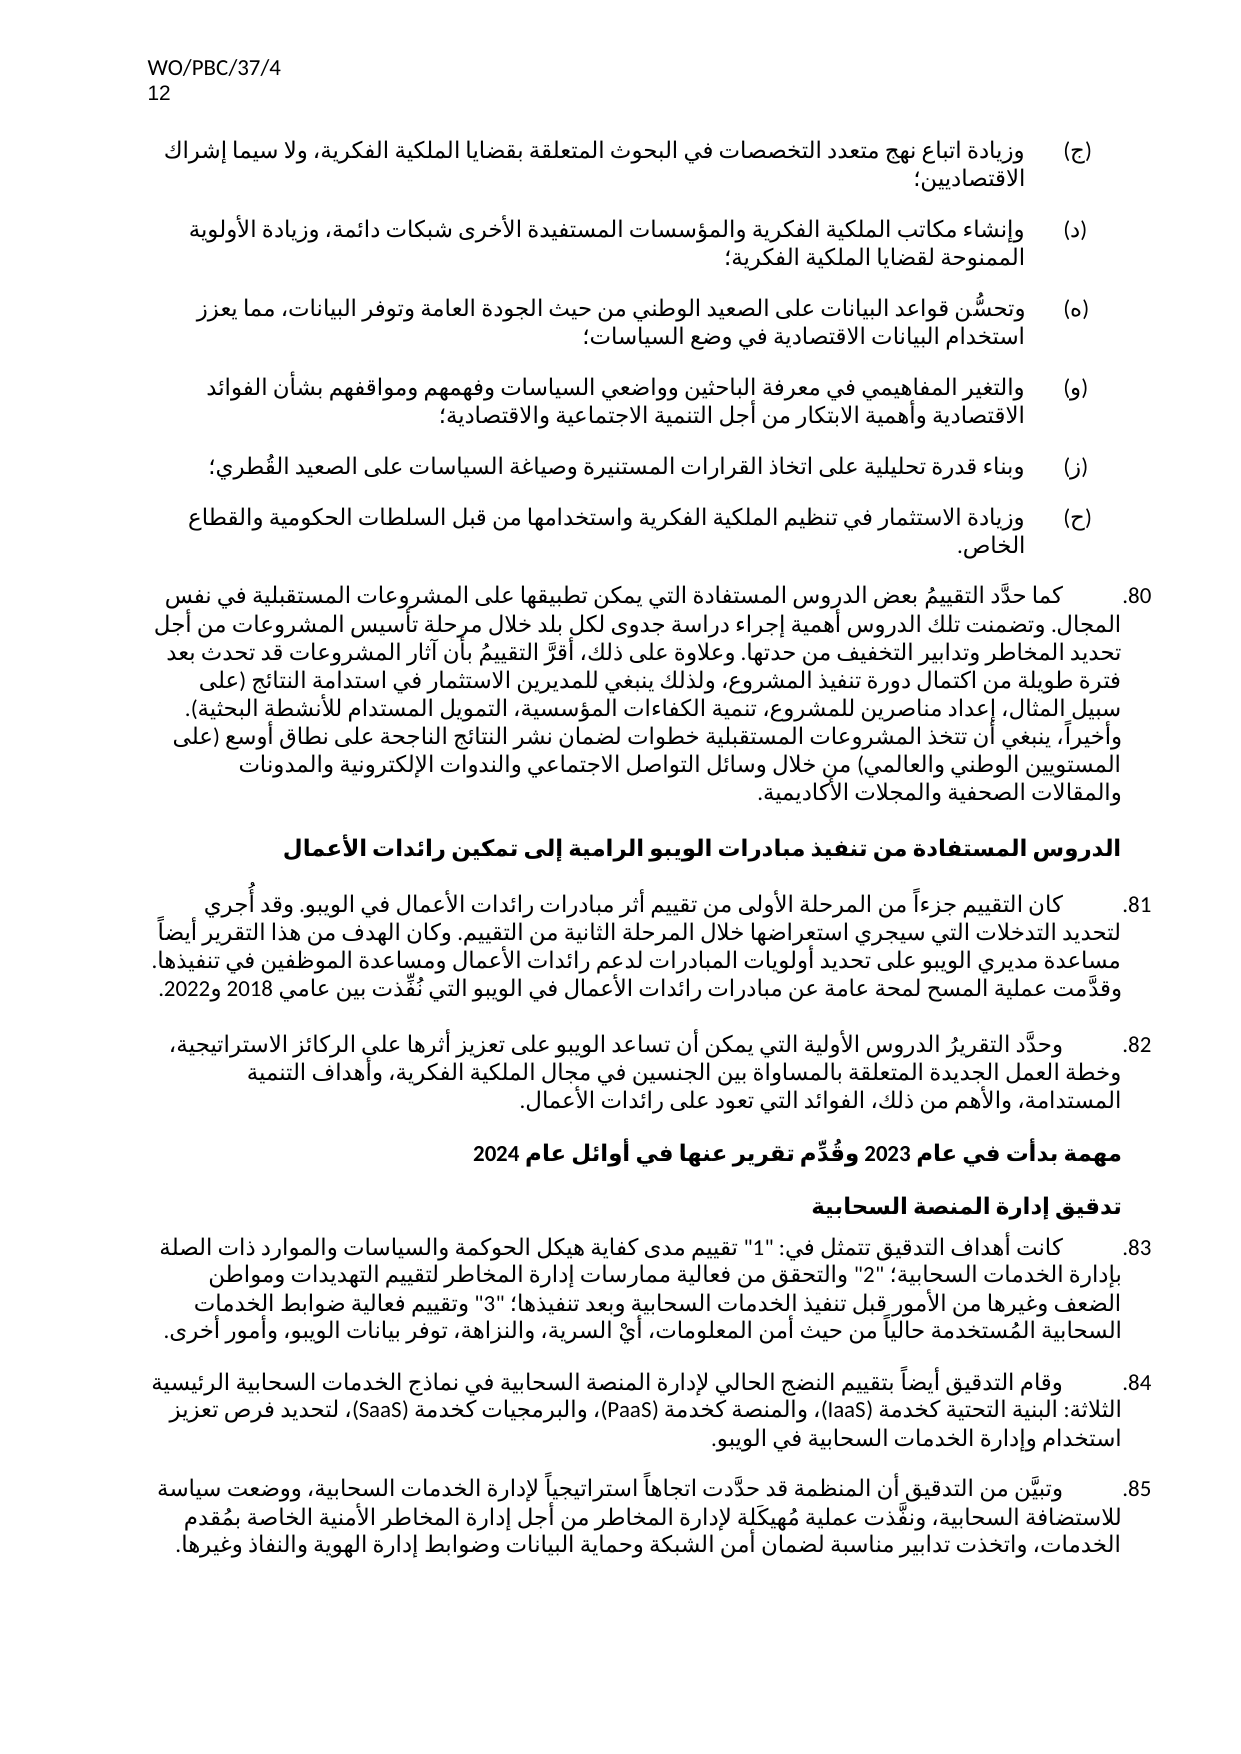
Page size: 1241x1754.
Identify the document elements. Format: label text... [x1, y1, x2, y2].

text كانت أهداف التدقيق تتمثل في: "1" تقييم مدى كفاية هيكل الحوكمة والسياسات والموارد ذات الصلة بإدارة الخدمات السحابية؛ "2" والتحقق من فعالية ممارسات إدارة المخاطر لتقييم التهديدات ومواطن الضعف وغيرها من الأمور قبل تنفيذ الخدمات السحابية وبعد تنفيذها؛ "3" وتقييم فعالية ضوابط الخدمات السحابية المُستخدمة حالياً من حيث أمن المعلومات، أيْ السرية، والنزاهة، توفر بيانات الويبو، وأمور أخرى. [148, 1233, 1122, 1345]
list كما حدَّد التقييمُ بعض الدروس المستفادة التي يمكن تطبيقها على المشروعات المستقبلية في نفس المجال. وتضمنت تلك الدروس أهمية إجراء دراسة جدوى لكل بلد خلال مرحلة تأسيس المشروعات من أجل تحديد المخاطر وتدابير التخفيف من حدتها. وعلاوة على ذلك، أقرَّ التقييمُ بأن آثار المشروعات قد تحدث بعد فترة طويلة من اكتمال دورة تنفيذ المشروع، ولذلك ينبغي للمديرين الاستثمار في استدامة النتائج (على سبيل المثال، إعداد مناصرين للمشروع، تنمية الكفاءات المؤسسية، التمويل المستدام للأنشطة البحثية). وأخيراً، ينبغي أن تتخذ المشروعات المستقبلية خطوات لضمان نشر النتائج الناجحة على نطاق أوسع (على المستويين الوطني والعالمي) من خلال وسائل التواصل الاجتماعي والندوات الإلكترونية والمدونات والمقالات الصحفية والمجلات الأكاديمية. [148, 582, 1122, 806]
list وزيادة الاستثمار في تنظيم الملكية الفكرية واستخدامها من قبل السلطات الحكومية والقطاع الخاص. [148, 503, 1063, 559]
list وتحسُّن قواعد البيانات على الصعيد الوطني من حيث الجودة العامة وتوفر البيانات، مما يعزز استخدام البيانات الاقتصادية في وضع السياسات؛ [148, 294, 1063, 350]
text الدروس المستفادة من تنفيذ مبادرات الويبو الرامية إلى تمكين رائدات الأعمال [148, 834, 1122, 862]
list والتغير المفاهيمي في معرفة الباحثين وواضعي السياسات وفهمهم ومواقفهم بشأن الفوائد الاقتصادية وأهمية الابتكار من أجل التنمية الاجتماعية والاقتصادية؛ [148, 373, 1063, 429]
list وإنشاء مكاتب الملكية الفكرية والمؤسسات المستفيدة الأخرى شبكات دائمة، وزيادة الأولوية الممنوحة لقضايا الملكية الفكرية؛ [148, 215, 1063, 271]
list وزيادة اتباع نهج متعدد التخصصات في البحوث المتعلقة بقضايا الملكية الفكرية، ولا سيما إشراك الاقتصاديين؛ [148, 136, 1063, 192]
subtitle مهمة بدأت في عام 2023 وقُدِّم تقرير عنها في أوائل عام 2024 [148, 1139, 1122, 1167]
text وقام التدقيق أيضاً بتقييم النضج الحالي لإدارة المنصة السحابية في نماذج الخدمات السحابية الرئيسية الثلاثة: البنية التحتية كخدمة (IaaS)، والمنصة كخدمة (PaaS)، والبرمجيات كخدمة (SaaS)، لتحديد فرص تعزيز استخدام وإدارة الخدمات السحابية في الويبو. [148, 1368, 1122, 1452]
list كان التقييم جزءاً من المرحلة الأولى من تقييم أثر مبادرات رائدات الأعمال في الويبو. وقد أُجري لتحديد التدخلات التي سيجري استعراضها خلال المرحلة الثانية من التقييم. وكان الهدف من هذا التقرير أيضاً مساعدة مديري الويبو على تحديد أولويات المبادرات لدعم رائدات الأعمال ومساعدة الموظفين في تنفيذها. وقدَّمت عملية المسح لمحة عامة عن مبادرات رائدات الأعمال في الويبو التي نُفِّذت بين عامي 2018 و2022. [148, 890, 1122, 1002]
text وتبيَّن من التدقيق أن المنظمة قد حدَّدت اتجاهاً استراتيجياً لإدارة الخدمات السحابية، ووضعت سياسة للاستضافة السحابية، ونفَّذت عملية مُهيكَلة لإدارة المخاطر من أجل إدارة المخاطر الأمنية الخاصة بمُقدم الخدمات، واتخذت تدابير مناسبة لضمان أمن الشبكة وحماية البيانات وضوابط إدارة الهوية والنفاذ وغيرها. [148, 1474, 1122, 1559]
subtitle تدقيق إدارة المنصة السحابية [148, 1192, 1122, 1220]
list وحدَّد التقريرُ الدروس الأولية التي يمكن أن تساعد الويبو على تعزيز أثرها على الركائز الاستراتيجية، وخطة العمل الجديدة المتعلقة بالمساواة بين الجنسين في مجال الملكية الفكرية، وأهداف التنمية المستدامة، والأهم من ذلك، الفوائد التي تعود على رائدات الأعمال. [148, 1030, 1122, 1114]
list وبناء قدرة تحليلية على اتخاذ القرارات المستنيرة وصياغة السياسات على الصعيد القُطري؛ [148, 452, 1063, 480]
